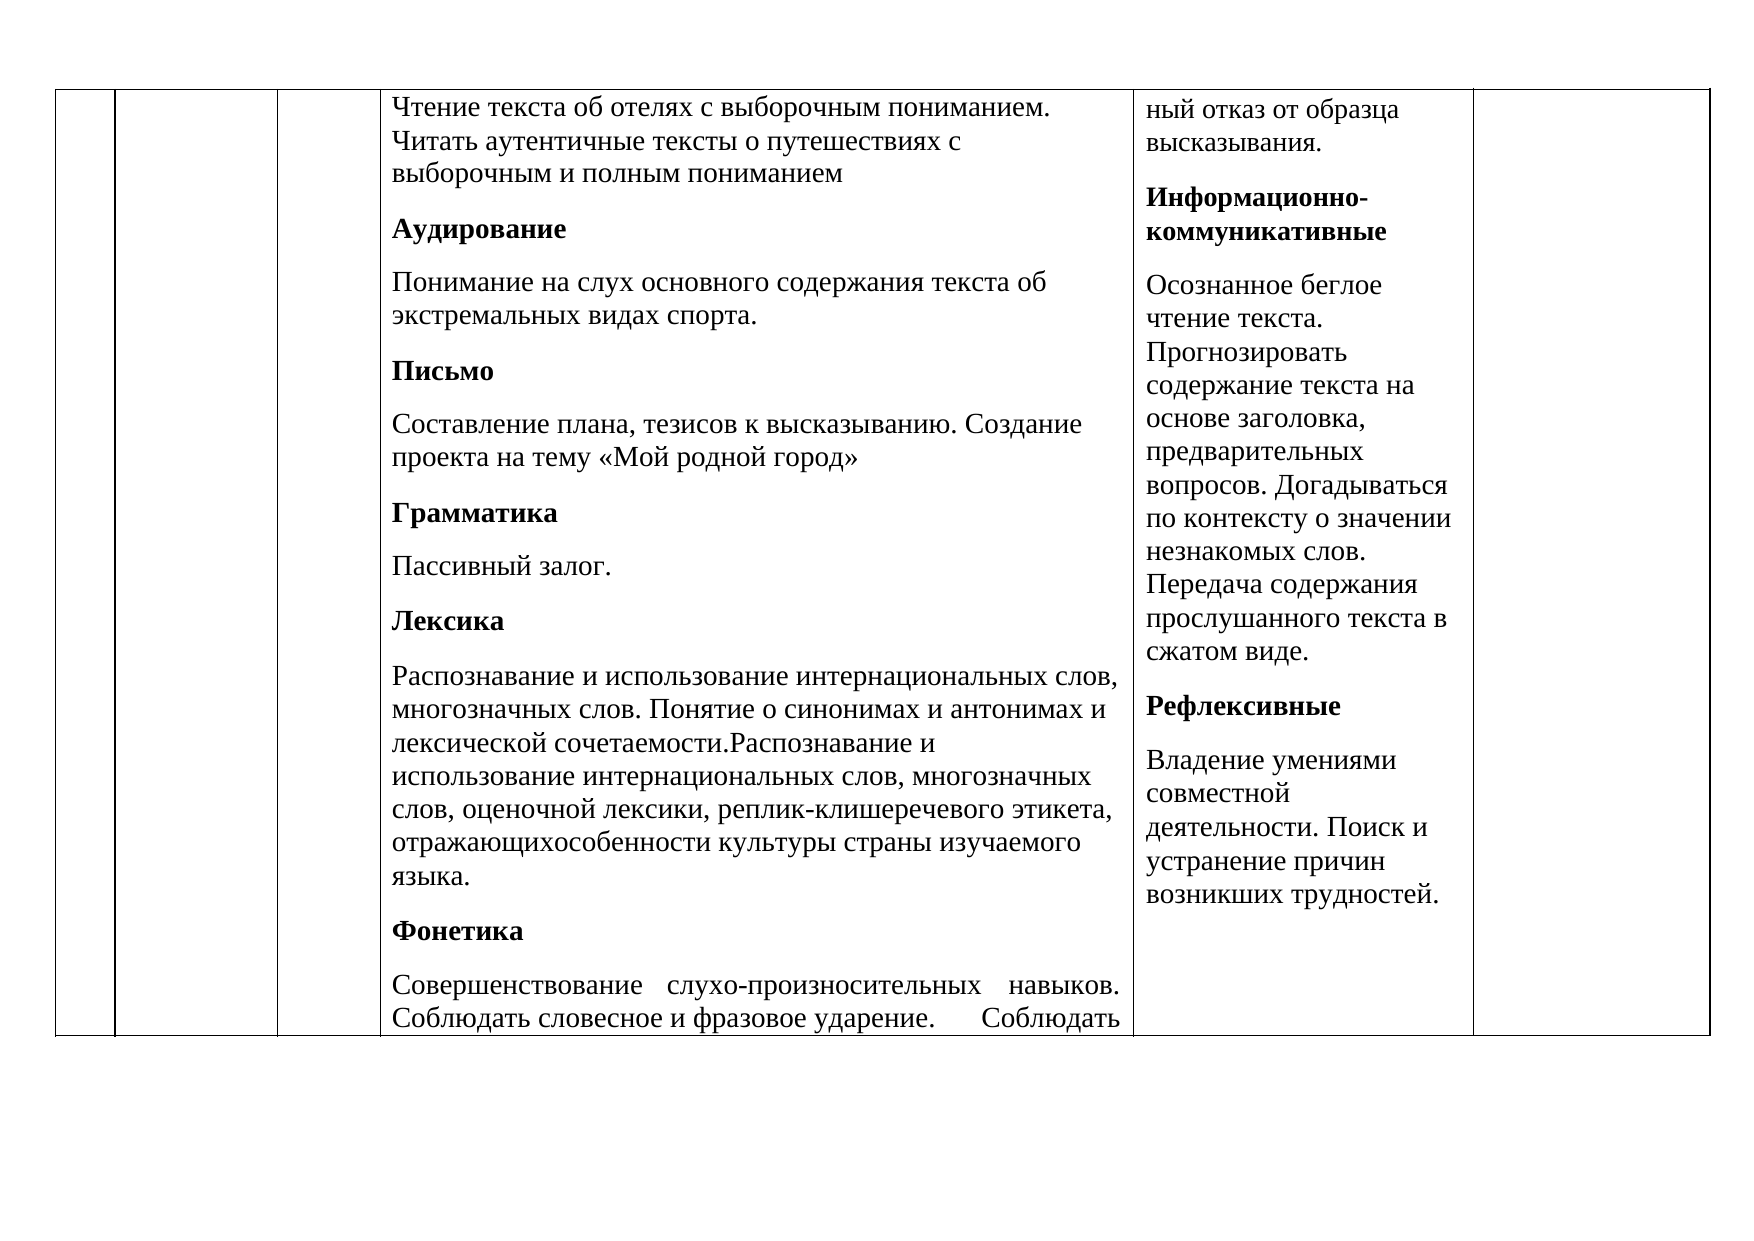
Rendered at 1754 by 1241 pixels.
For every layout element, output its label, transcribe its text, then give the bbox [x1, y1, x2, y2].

text Информационно-коммуникативные [1146, 181, 1396, 246]
text Грамматика [392, 495, 1123, 528]
text деятельности. Поиск и [1146, 809, 1604, 843]
text Осознанное беглое чтение текста. Прогнозировать содержание текста на основе заголовка, предварительных вопросов. Догадываться по контексту о значении незнакомых слов. Передача содержания прослушанного текста в сжатом виде. [1146, 268, 1454, 666]
text совместной [1146, 776, 1604, 809]
text Аудирование [392, 211, 1123, 244]
text возникших трудностей. [1146, 876, 1604, 910]
text Составление плана, тезисов к высказыванию. Создание проекта на тему «Мой родной город» [392, 408, 1089, 473]
text Понимание на слух основного содержания текста об экстремальных видах спорта. [392, 266, 1054, 331]
text Фонетика [392, 913, 1123, 947]
text Владение умениями [1146, 742, 1604, 776]
text Совершенствование слухо-произносительных навыков. [392, 967, 1123, 1001]
text Соблюдать словесное и фразовое ударение. Соблюдать [392, 1001, 1123, 1034]
text Пассивный залог. [392, 548, 1123, 582]
text Рефлексивные [1146, 688, 1604, 722]
text Письмо [392, 353, 1123, 386]
text Лексика [392, 603, 1123, 637]
text устранение причин [1146, 843, 1604, 876]
text ный отказ от образца высказывания. [1146, 92, 1408, 158]
text Распознавание и использование интернациональных слов, многозначных слов. Понятие о синонимах и антонимах и лексической сочетаемости.Распознавание и использование интернациональных слов, многозначных слов, оценочной лексики, реплик-клишеречевого этикета, отражающихособенности культуры страны изучаемого языка. [392, 659, 1121, 891]
text Чтение текста об отелях с выборочным пониманием. Читать аутентичные тексты о путешествиях с выборочным и полным пониманием [392, 90, 1052, 189]
